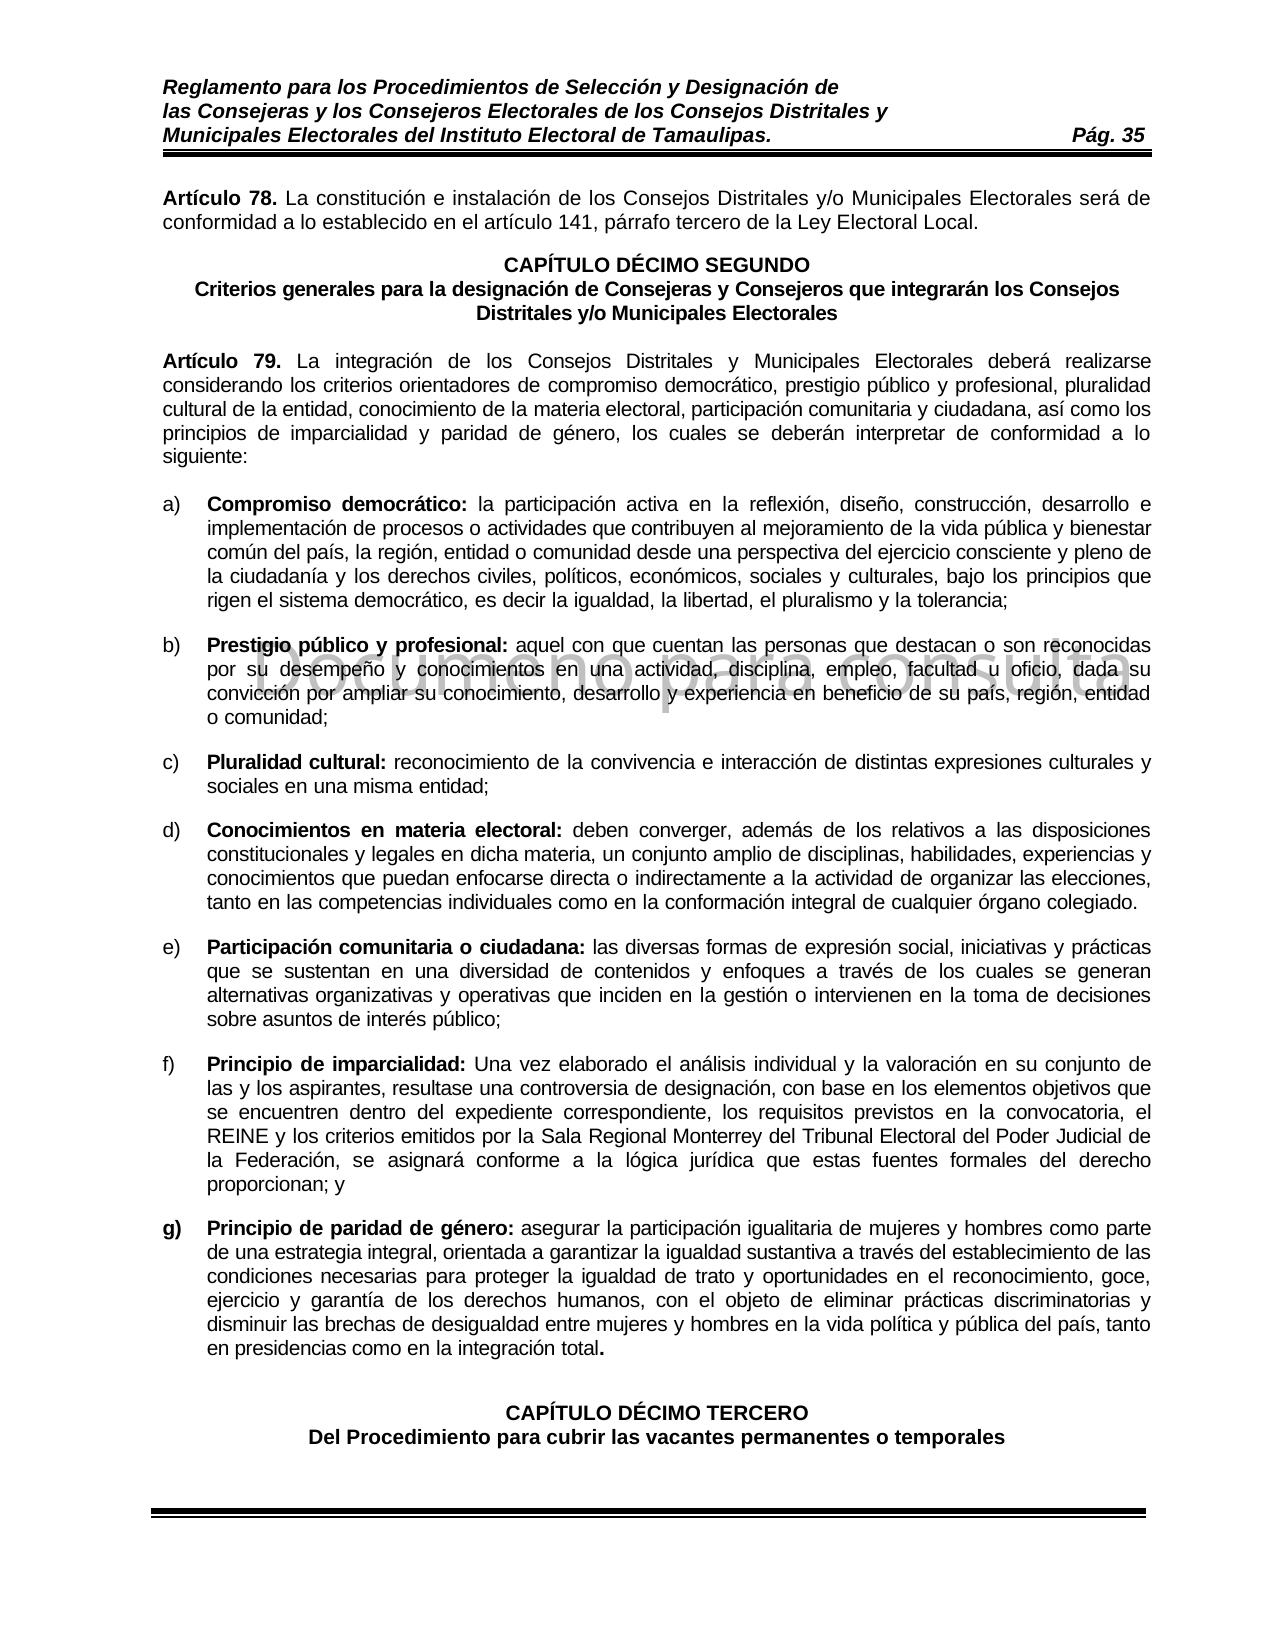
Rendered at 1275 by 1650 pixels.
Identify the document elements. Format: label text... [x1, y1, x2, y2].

list Participación comunitaria o ciudadana: las diversas formas de expresión social, iniciativas y prácticas que se sustentan en una diversidad de contenidos y enfoques a través de los cuales se generan alternativas organizativas y operativas que inciden en la gestión o intervienen en la toma de decisiones sobre asuntos de interés público; [162, 935, 1152, 1031]
list Pluralidad cultural: reconocimiento de la convivencia e interacción de distintas expresiones culturales y sociales en una misma entidad; [162, 749, 1152, 797]
text CAPÍTULO DÉCIMO SEGUNDO [162, 255, 1152, 277]
list Compromiso democrático: la participación activa en la reflexión, diseño, construcción, desarrollo e implementación de procesos o actividades que contribuyen al mejoramiento de la vida pública y bienestar común del país, la región, entidad o comunidad desde una perspectiva del ejercicio consciente y pleno de la ciudadanía y los derechos civiles, políticos, económicos, sociales y culturales, bajo los principios que rigen el sistema democrático, es decir la igualdad, la libertad, el pluralismo y la tolerancia; [162, 492, 1152, 612]
text Del Procedimiento para cubrir las vacantes permanentes o temporales [162, 1425, 1152, 1449]
text Artículo 78. La constitución e instalación de los Consejos Distritales y/o Municipales Electorales será de conformidad a lo establecido en el artículo 141, párrafo tercero de la Ley Electoral Local. [162, 186, 1152, 233]
text CAPÍTULO DÉCIMO TERCERO [162, 1401, 1152, 1425]
list Principio de paridad de género: asegurar la participación igualitaria de mujeres y hombres como parte de una estrategia integral, orientada a garantizar la igualdad sustantiva a través del establecimiento de las condiciones necesarias para proteger la igualdad de trato y oportunidades en el reconocimiento, goce, ejercicio y garantía de los derechos humanos, con el objeto de eliminar prácticas discriminatorias y disminuir las brechas de desigualdad entre mujeres y hombres en la vida política y pública del país, tanto en presidencias como en la integración total. [162, 1216, 1152, 1360]
list Conocimientos en materia electoral: deben converger, además de los relativos a las disposiciones constitucionales y legales en dicha materia, un conjunto amplio de disciplinas, habilidades, experiencias y conocimientos que puedan enfocarse directa o indirectamente a la actividad de organizar las elecciones, tanto en las competencias individuales como en la conformación integral de cualquier órgano colegiado. [162, 818, 1152, 914]
list Principio de imparcialidad: Una vez elaborado el análisis individual y la valoración en su conjunto de las y los aspirantes, resultase una controversia de designación, con base en los elementos objetivos que se encuentren dentro del expediente correspondiente, los requisitos previstos en la convocatoria, el REINE y los criterios emitidos por la Sala Regional Monterrey del Tribunal Electoral del Poder Judicial de la Federación, se asignará conforme a la lógica jurídica que estas fuentes formales del derecho proporcionan; y [162, 1052, 1152, 1195]
text Artículo 79. La integración de los Consejos Distritales y Municipales Electorales deberá realizarse considerando los criterios orientadores de compromiso democrático, prestigio público y profesional, pluralidad cultural de la entidad, conocimiento de la materia electoral, participación comunitaria y ciudadana, así como los principios de imparcialidad y paridad de género, los cuales se deberán interpretar de conformidad a lo siguiente: [162, 348, 1152, 468]
text Criterios generales para la designación de Consejeras y Consejeros que integrarán los Consejos Distritales y/o Municipales Electorales [162, 277, 1152, 324]
list Prestigio público y profesional: aquel con que cuentan las personas que destacan o son reconocidas por su desempeño y conocimientos en una actividad, disciplina, empleo, facultad u oficio, dada su convicción por ampliar su conocimiento, desarrollo y experiencia en beneficio de su país, región, entidad o comunidad; [162, 633, 1152, 729]
